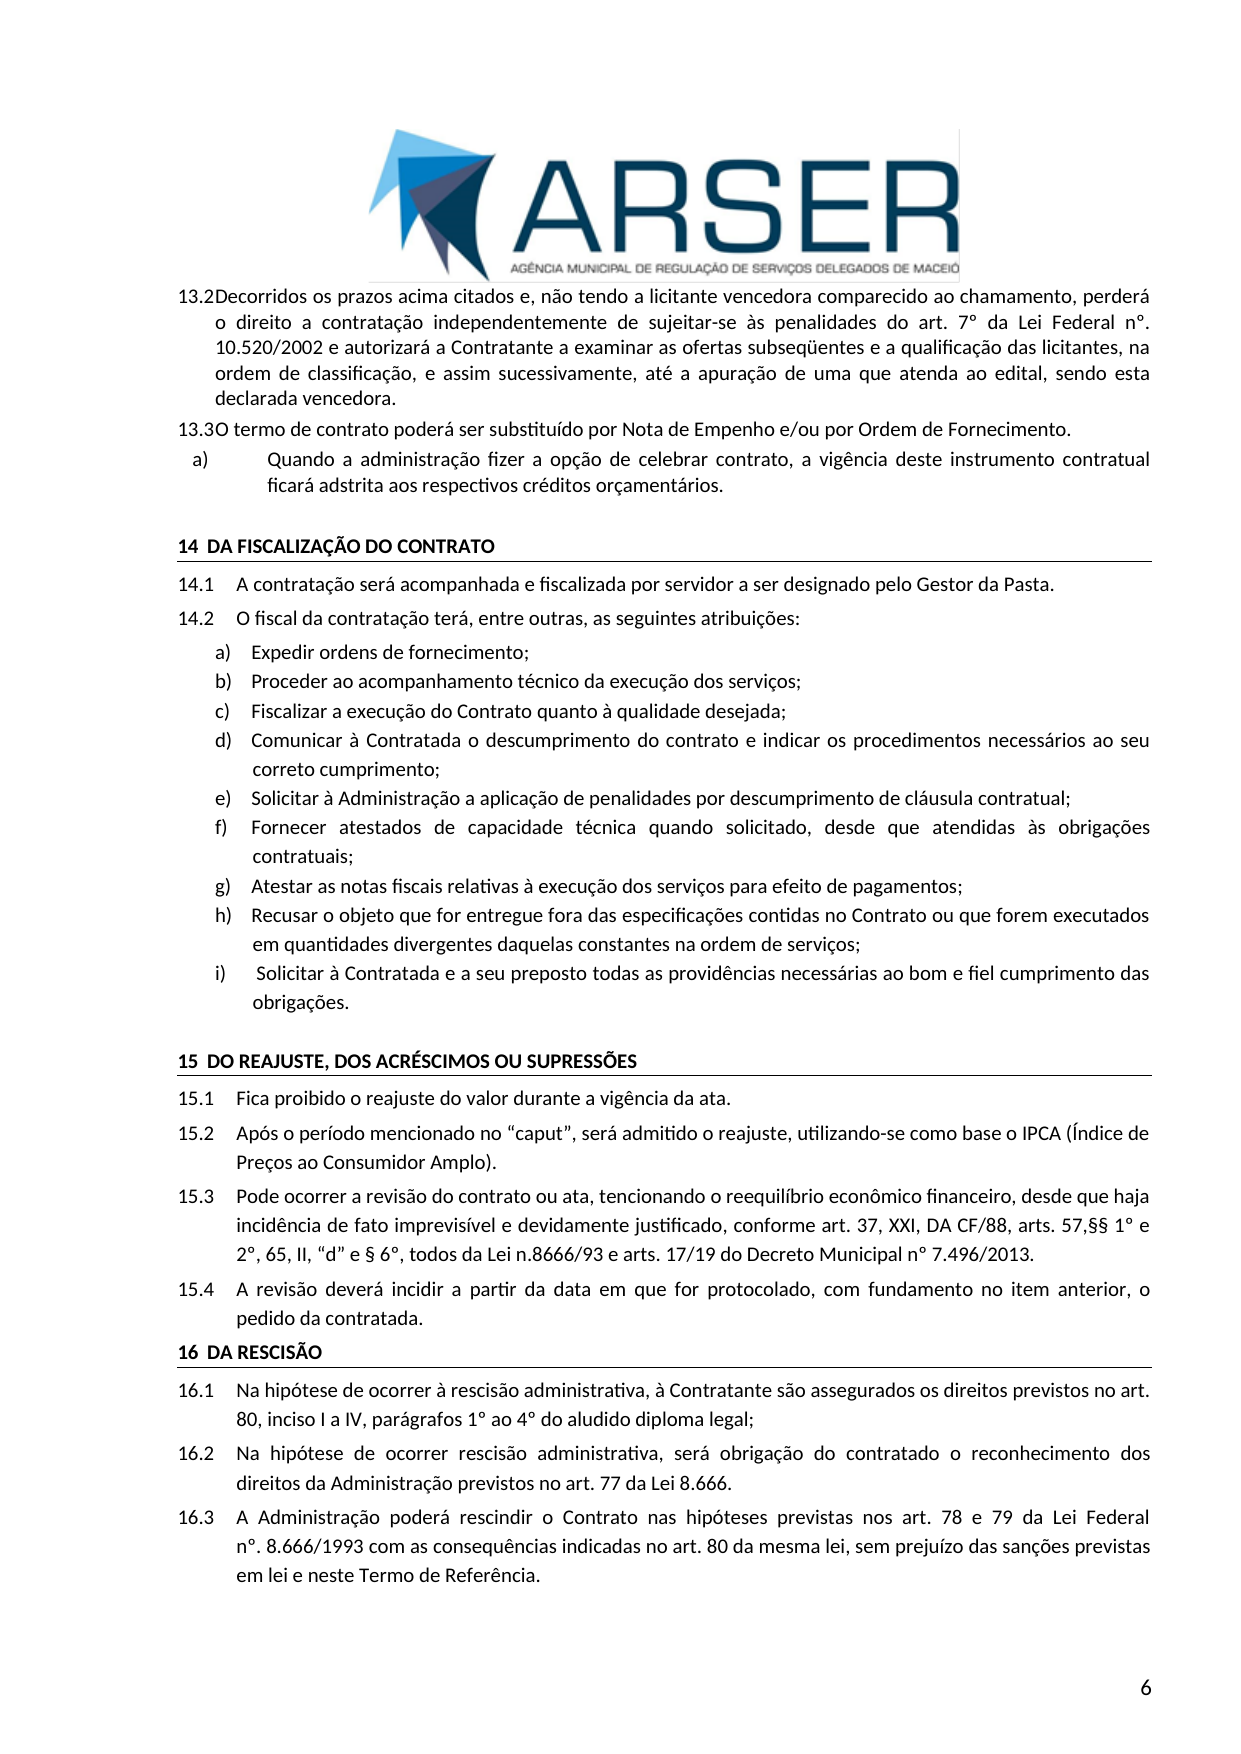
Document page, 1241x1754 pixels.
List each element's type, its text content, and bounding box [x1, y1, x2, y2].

list O fiscal da contratação terá, entre outras, as seguintes atribuições: [177, 605, 1152, 631]
list Quando a administração fizer a opção de celebrar contrato, a vigência deste instrumento contratual ficará adstrita aos respectivos créditos orçamentários. [192, 447, 1152, 497]
list Fiscalizar a execução do Contrato quanto à qualidade desejada; [215, 698, 1152, 723]
list Comunicar à Contratada o descumprimento do contrato e indicar os procedimentos necessários ao seu correto cumprimento; [215, 727, 1152, 782]
picture [368, 129, 961, 284]
list Na hipótese de ocorrer à rescisão administrativa, à Contratante são assegurados os direitos previstos no art. 80, inciso I a IV, parágrafos 1º ao 4º do aludido diploma legal; [177, 1377, 1152, 1432]
list Pode ocorrer a revisão do contrato ou ata, tencionando o reequilíbrio econômico financeiro, desde que haja incidência de fato imprevisível e devidamente justificado, conforme art. 37, XXI, DA CF/88, arts. 57,§§ 1º e 2º, 65, II, “d” e § 6º, todos da Lei n.8666/93 e arts. 17/19 do Decreto Municipal nº 7.496/2013. [177, 1183, 1152, 1267]
list Fica proibido o reajuste do valor durante a vigência da ata. [177, 1085, 1152, 1111]
list Após o período mencionado no “caput”, será admitido o reajuste, utilizando-se como base o IPCA (Índice de Preços ao Consumidor Amplo). [177, 1120, 1152, 1174]
list Solicitar à Administração a aplicação de penalidades por descumprimento de cláusula contratual; [215, 785, 1152, 811]
list Proceder ao acompanhamento técnico da execução dos serviços; [215, 669, 1152, 694]
list A revisão deverá incidir a partir da data em que for protocolado, com fundamento no item anterior, o pedido da contratada. [177, 1276, 1152, 1331]
list A contratação será acompanhada e fiscalizada por servidor a ser designado pelo Gestor da Pasta. [177, 571, 1152, 596]
list Solicitar à Contratada e a seu preposto todas as providências necessárias ao bom e fiel cumprimento das obrigações. [215, 960, 1152, 1015]
list DA RESCISÃO [177, 1339, 1152, 1367]
list O termo de contrato poderá ser substituído por Nota de Empenho e/ou por Ordem de Fornecimento. [177, 416, 1152, 441]
list DA FISCALIZAÇÃO DO CONTRATO [177, 533, 1152, 561]
list Na hipótese de ocorrer rescisão administrativa, será obrigação do contratado o reconhecimento dos direitos da Administração previstos no art. 77 da Lei 8.666. [177, 1441, 1152, 1495]
list Atestar as notas fiscais relativas à execução dos serviços para efeito de pagamentos; [215, 873, 1152, 898]
list Expedir ordens de fornecimento; [215, 639, 1152, 665]
list Fornecer atestados de capacidade técnica quando solicitado, desde que atendidas às obrigações contratuais; [215, 814, 1152, 869]
list Decorridos os prazos acima citados e, não tendo a licitante vencedora comparecido ao chamamento, perderá o direito a contratação independentemente de sujeitar-se às penalidades do art. 7º da Lei Federal nº. 10.520/2002 e autorizará a Contratante a examinar as ofertas subseqüentes e a qualificação das licitantes, na ordem de classificação, e assim sucessivamente, até a apuração de uma que atenda ao edital, sendo esta declarada vencedora. [177, 284, 1152, 411]
list A Administração poderá rescindir o Contrato nas hipóteses previstas nos art. 78 e 79 da Lei Federal nº. 8.666/1993 com as consequências indicadas no art. 80 da mesma lei, sem prejuízo das sanções previstas em lei e neste Termo de Referência. [177, 1504, 1152, 1588]
list Recusar o objeto que for entregue fora das especificações contidas no Contrato ou que forem executados em quantidades divergentes daquelas constantes na ordem de serviços; [215, 902, 1152, 957]
list DO REAJUSTE, DOS ACRÉSCIMOS OU SUPRESSÕES [177, 1048, 1152, 1075]
